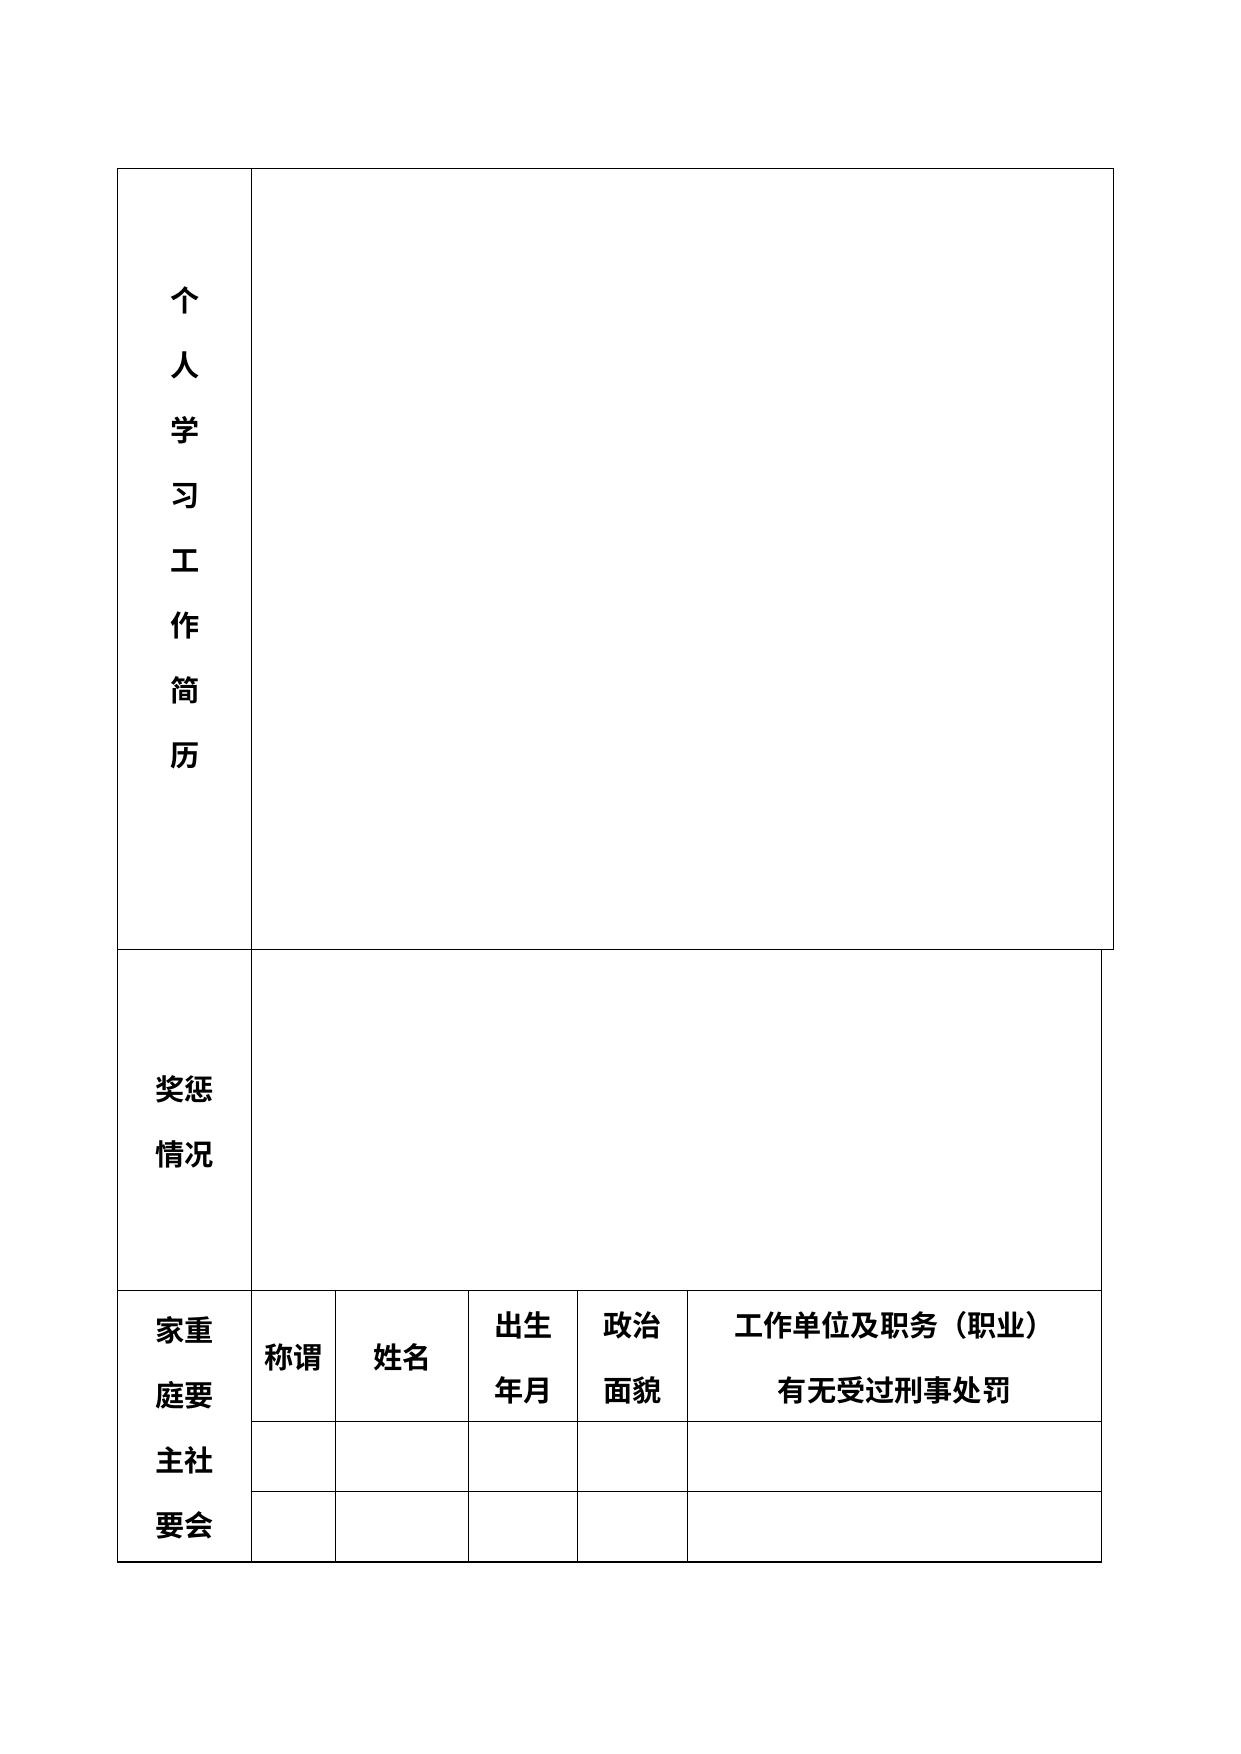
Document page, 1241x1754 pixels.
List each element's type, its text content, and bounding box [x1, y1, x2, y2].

table_cell [252, 169, 1113, 949]
table_cell 个 人 学 习 工 作 简 历 [118, 169, 251, 949]
table_cell 出生年月 [469, 1291, 577, 1421]
table_cell [469, 1422, 577, 1491]
table_cell [688, 1422, 1101, 1491]
table_cell [469, 1492, 577, 1561]
table_cell [252, 950, 1101, 1290]
table_cell 奖惩 情况 [118, 950, 251, 1290]
table_cell [336, 1422, 468, 1491]
table_cell [336, 1492, 468, 1561]
table_cell 家重 庭要 主社 要会 成关 员系 [118, 1291, 251, 1561]
table_cell 政治 面貌 [578, 1291, 687, 1421]
table_cell [578, 1422, 687, 1491]
table_cell 工作单位及职务（职业） 有无受过刑事处罚 [688, 1291, 1101, 1421]
table_cell 称谓 [252, 1291, 335, 1421]
table_cell 姓名 [336, 1291, 468, 1421]
table_cell [578, 1492, 687, 1561]
table_cell [688, 1492, 1101, 1561]
table_cell [252, 1492, 335, 1561]
table_cell [252, 1422, 335, 1491]
